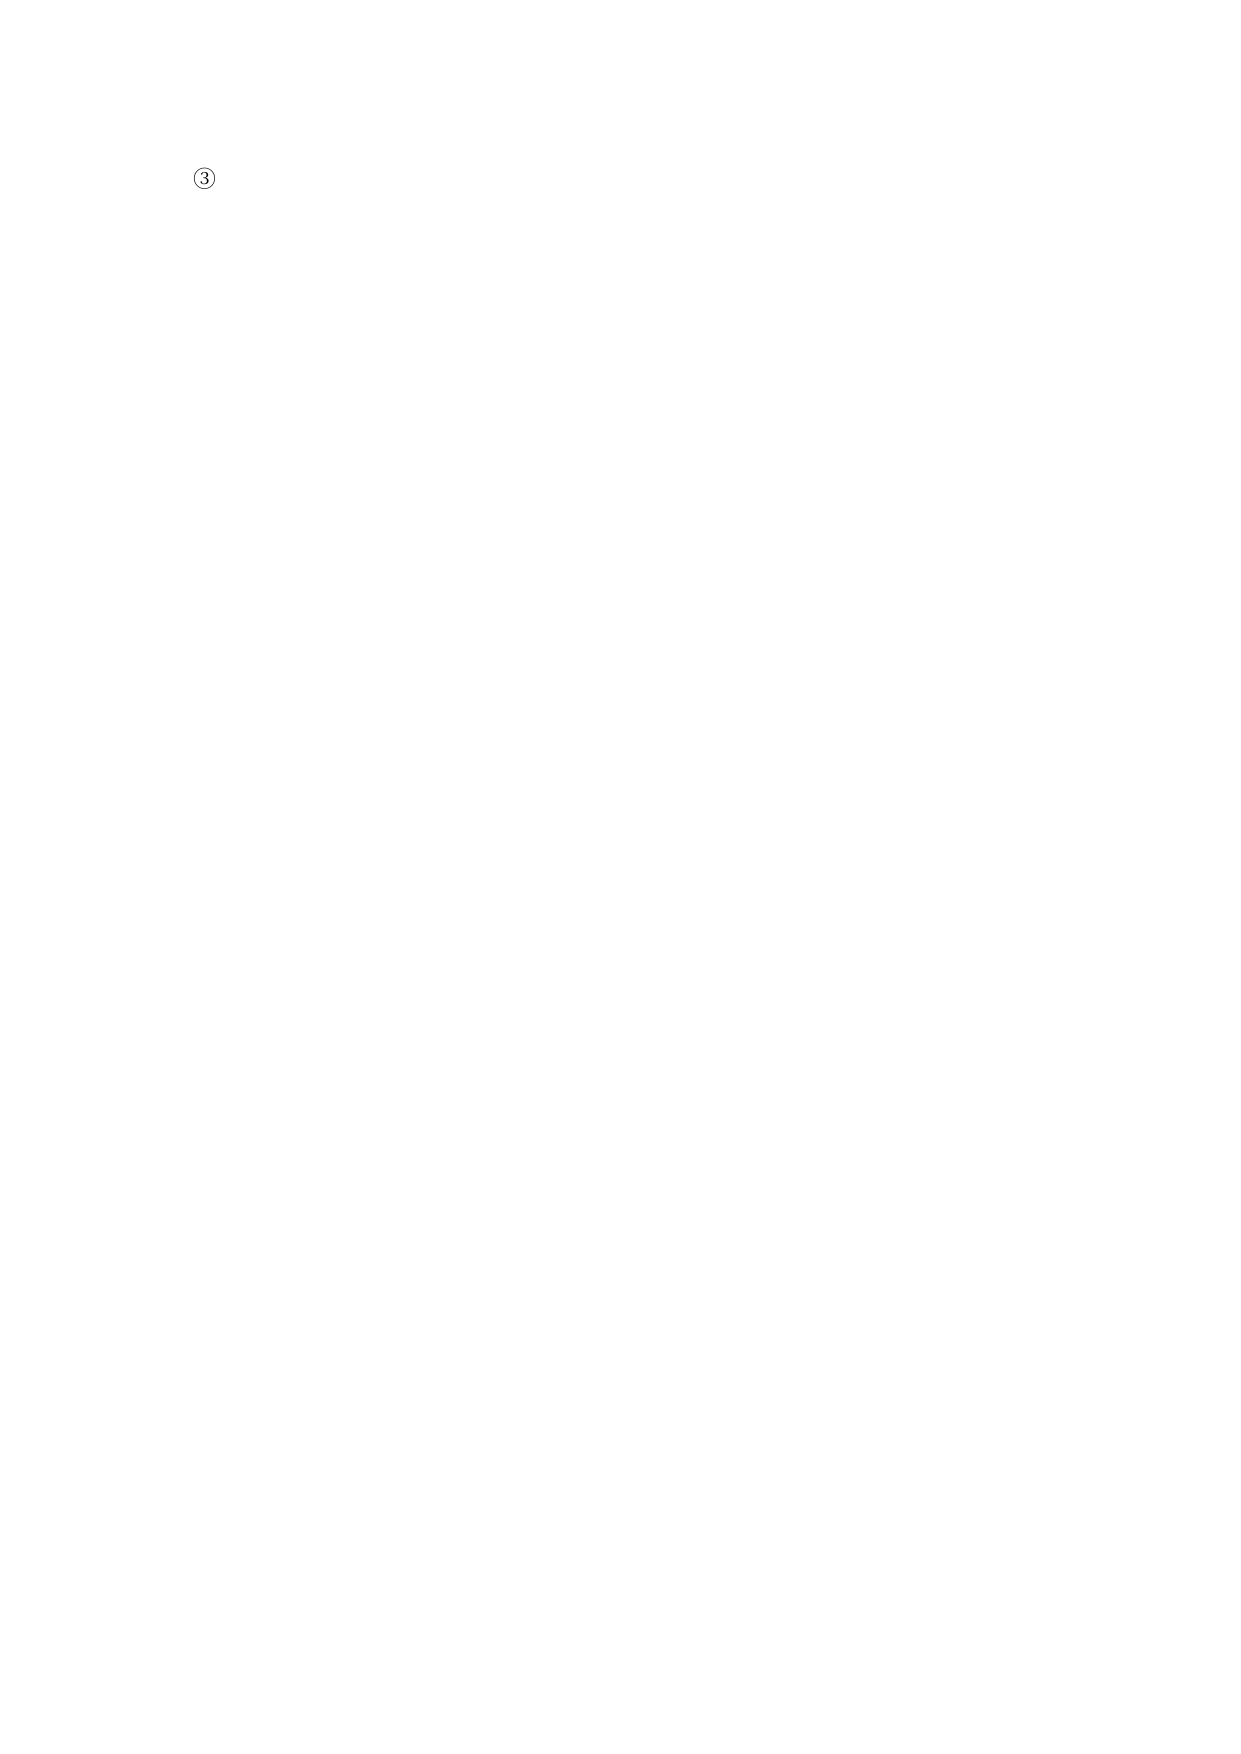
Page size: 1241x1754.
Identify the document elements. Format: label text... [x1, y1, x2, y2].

text ③ [148, 158, 1092, 197]
